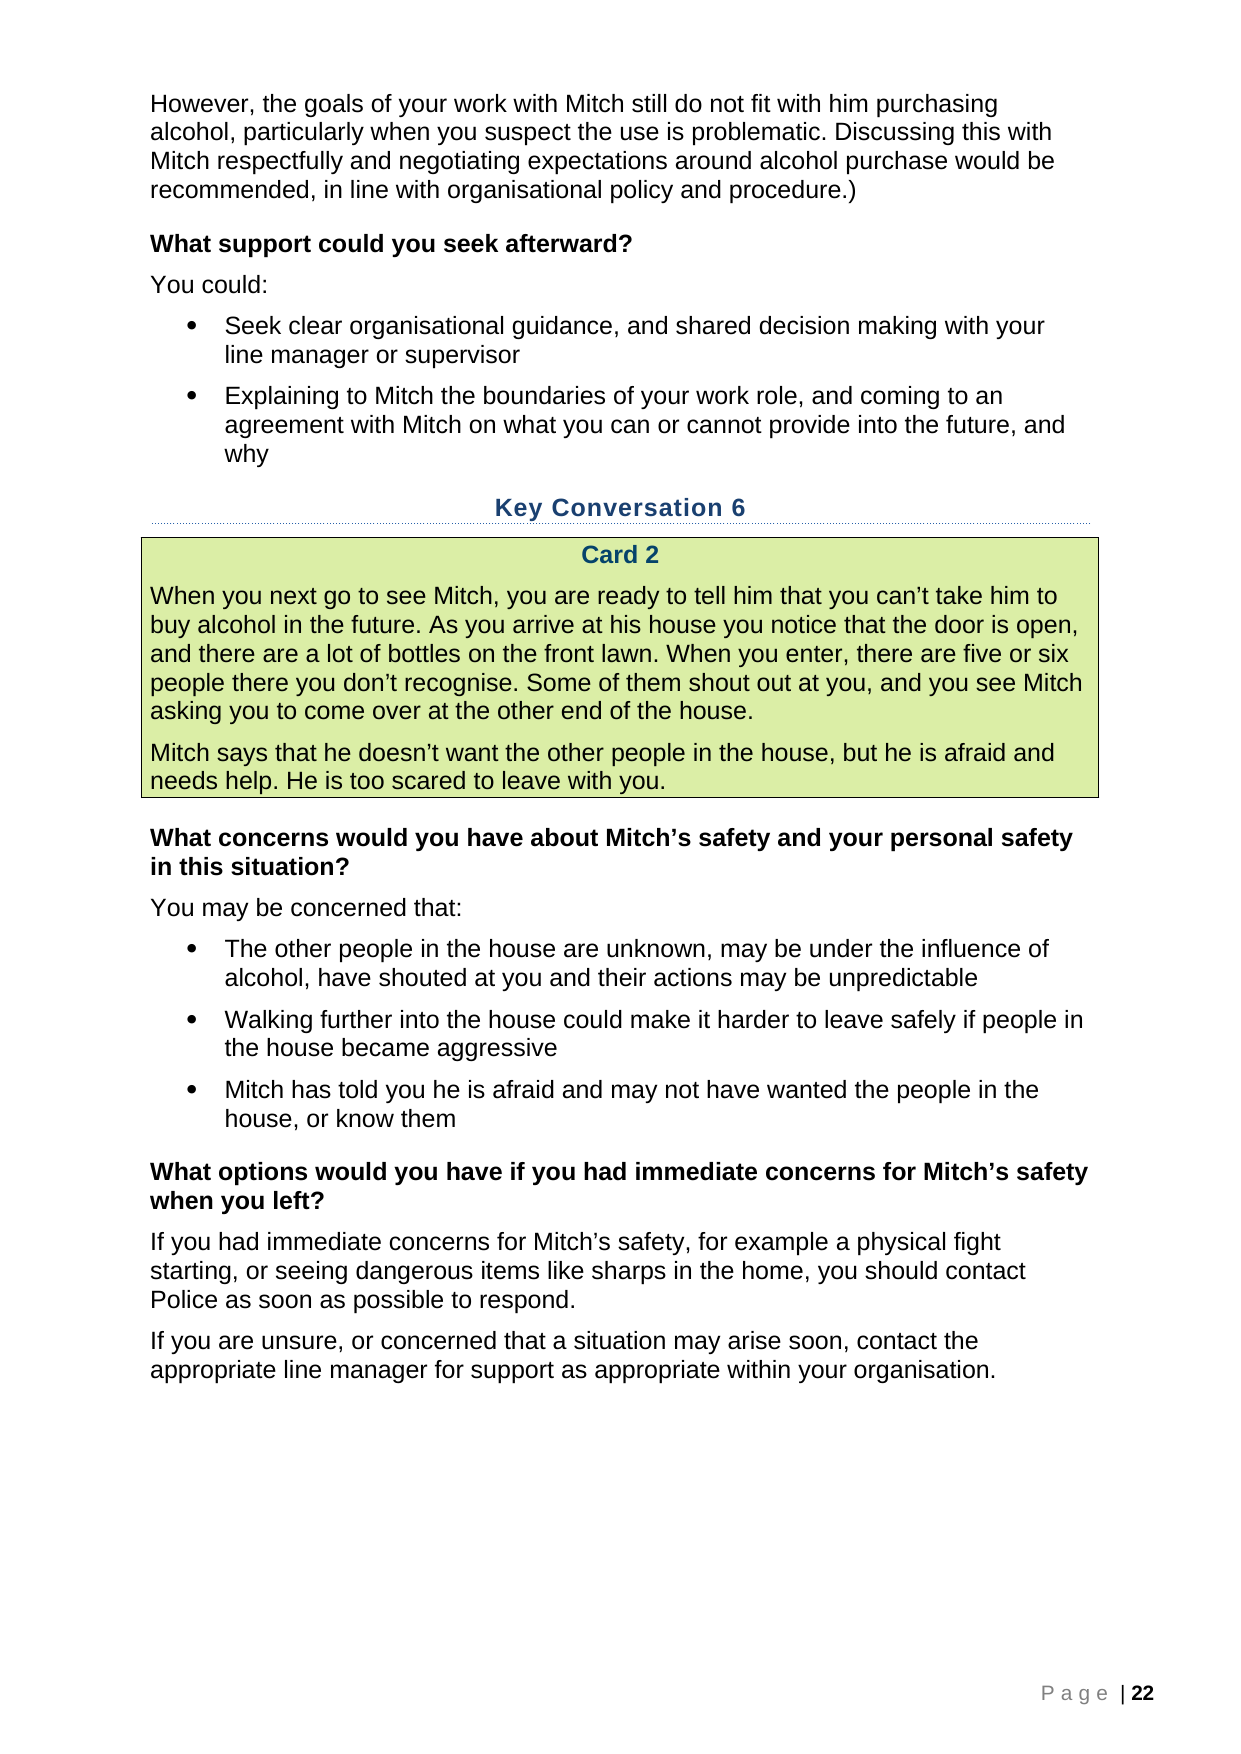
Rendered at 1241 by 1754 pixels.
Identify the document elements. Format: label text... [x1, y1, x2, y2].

list Explaining to Mitch the boundaries of your work role, and coming to an agreement with Mitch on what you can or cannot provide into the future, and why [187, 381, 1090, 468]
text If you are unsure, or concerned that a situation may arise soon, contact the appropriate line manager for support as appropriate within your organisation. [150, 1326, 1090, 1383]
text If you had immediate concerns for Mitch’s safety, for example a physical fight starting, or seeing dangerous items like sharps in the home, you should contact Police as soon as possible to respond. [150, 1227, 1090, 1313]
list Walking further into the house could make it harder to leave safely if people in the house became aggressive [187, 1004, 1090, 1062]
text What concerns would you have about Mitch’s safety and your personal safety in this situation? [150, 823, 1090, 881]
list Seek clear organisational guidance, and shared decision making with your line manager or supervisor [187, 311, 1090, 369]
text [150, 89, 1090, 204]
list The other people in the house are unknown, may be under the influence of alcohol, have shouted at you and their actions may be unpredictable [187, 934, 1090, 992]
text You could: [150, 270, 1090, 299]
subtitle Key Conversation 6 [150, 493, 1090, 524]
text Card 2 [142, 538, 1098, 569]
text When you next go to see Mitch, you are ready to tell him that you can’t take him to buy alcohol in the future. As you arrive at his house you notice that the door is open, and there are a lot of bottles on the front lawn. When you enter, there are five or six people there you don’t recognise. Some of them shout out at you, and you see Mitch asking you to come over at the other end of the house. [142, 578, 1098, 725]
text What support could you seek afterward? [150, 229, 1090, 257]
text What options would you have if you had immediate concerns for Mitch’s safety when you left? [150, 1157, 1090, 1215]
text Mitch says that he doesn’t want the other people in the house, but he is afraid and needs help. He is too scared to leave with you. [142, 734, 1098, 797]
list Mitch has told you he is afraid and may not have wanted the people in the house, or know them [187, 1075, 1090, 1132]
text You may be concerned that: [150, 893, 1090, 922]
